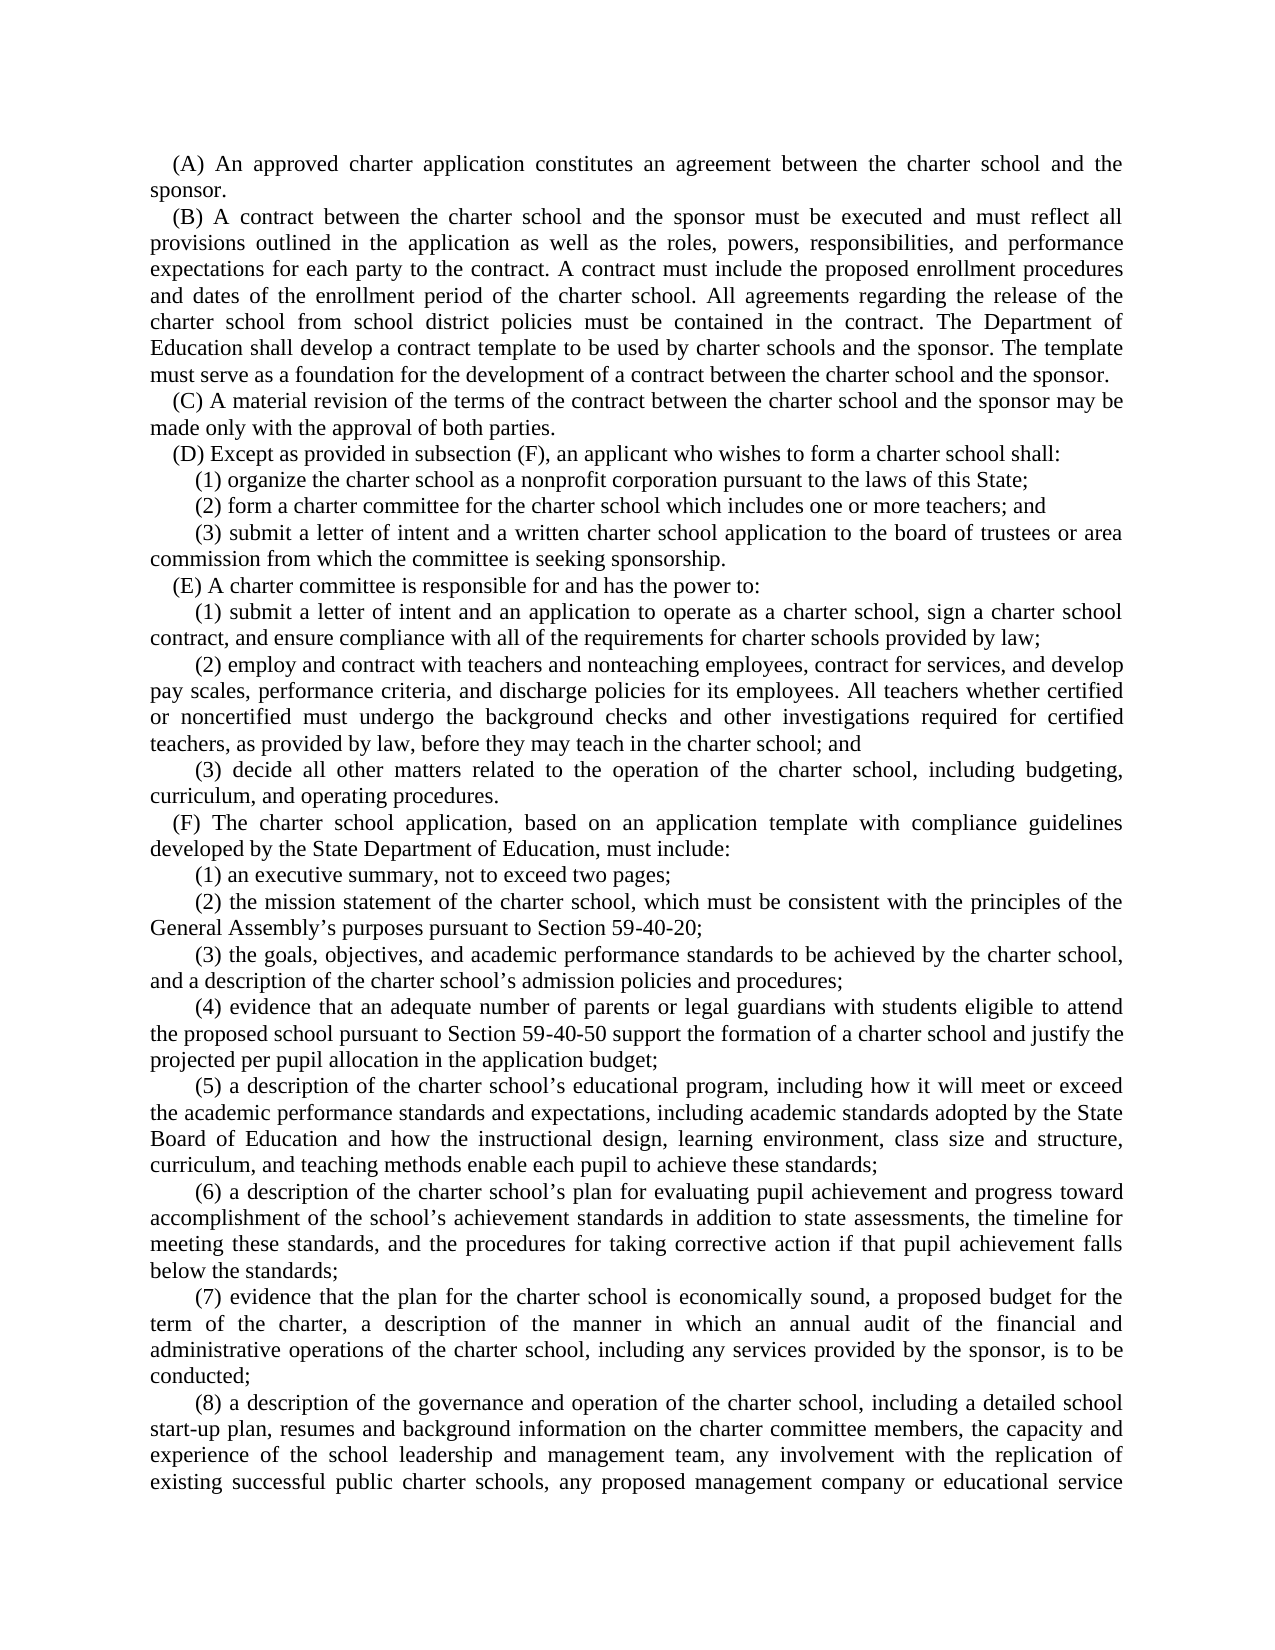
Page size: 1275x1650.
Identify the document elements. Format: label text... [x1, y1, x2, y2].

text (2) the mission statement of the charter school, which must be consistent with the principles of the General Assembly’s purposes pursuant to Section 59-40-20; [150, 888, 1125, 941]
text (3) submit a letter of intent and a written charter school application to the board of trustees or area commission from which the committee is seeking sponsorship. [150, 519, 1125, 572]
text (7) evidence that the plan for the charter school is economically sound, a proposed budget for the term of the charter, a description of the manner in which an annual audit of the financial and administrative operations of the charter school, including any services provided by the sponsor, is to be conducted; [150, 1283, 1125, 1389]
text (C) A material revision of the terms of the contract between the charter school and the sponsor may be made only with the approval of both parties. [150, 387, 1125, 440]
text (D) Except as provided in subsection (F), an applicant who wishes to form a charter school shall: [150, 440, 1125, 466]
text (B) A contract between the charter school and the sponsor must be executed and must reflect all provisions outlined in the application as well as the roles, powers, responsibilities, and performance expectations for each party to the contract. A contract must include the proposed enrollment procedures and dates of the enrollment period of the charter school. All agreements regarding the release of the charter school from school district policies must be contained in the contract. The Department of Education shall develop a contract template to be used by charter schools and the sponsor. The template must serve as a foundation for the development of a contract between the charter school and the sponsor. [150, 203, 1125, 387]
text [150, 1389, 1125, 1494]
text (2) employ and contract with teachers and nonteaching employees, contract for services, and develop pay scales, performance criteria, and discharge policies for its employees. All teachers whether certified or noncertified must undergo the background checks and other investigations required for certified teachers, as provided by law, before they may teach in the charter school; and [150, 651, 1125, 756]
text (F) The charter school application, based on an application template with compliance guidelines developed by the State Department of Education, must include: [150, 809, 1125, 862]
text (6) a description of the charter school’s plan for evaluating pupil achievement and progress toward accomplishment of the school’s achievement standards in addition to state assessments, the timeline for meeting these standards, and the procedures for taking corrective action if that pupil achievement falls below the standards; [150, 1178, 1125, 1283]
text (3) the goals, objectives, and academic performance standards to be achieved by the charter school, and a description of the charter school’s admission policies and procedures; [150, 941, 1125, 993]
text (3) decide all other matters related to the operation of the charter school, including budgeting, curriculum, and operating procedures. [150, 756, 1125, 809]
text (1) organize the charter school as a nonprofit corporation pursuant to the laws of this State; [150, 466, 1125, 493]
text (2) form a charter committee for the charter school which includes one or more teachers; and [150, 493, 1125, 519]
text (E) A charter committee is responsible for and has the power to: [150, 572, 1125, 598]
text (1) submit a letter of intent and an application to operate as a charter school, sign a charter school contract, and ensure compliance with all of the requirements for charter schools provided by law; [150, 598, 1125, 651]
text (4) evidence that an adequate number of parents or legal guardians with students eligible to attend the proposed school pursuant to Section 59-40-50 support the formation of a charter school and justify the projected per pupil allocation in the application budget; [150, 993, 1125, 1072]
text (5) a description of the charter school’s educational program, including how it will meet or exceed the academic performance standards and expectations, including academic standards adopted by the State Board of Education and how the instructional design, learning environment, class size and structure, curriculum, and teaching methods enable each pupil to achieve these standards; [150, 1072, 1125, 1178]
text (1) an executive summary, not to exceed two pages; [150, 862, 1125, 888]
text (A) An approved charter application constitutes an agreement between the charter school and the sponsor. [150, 150, 1125, 203]
